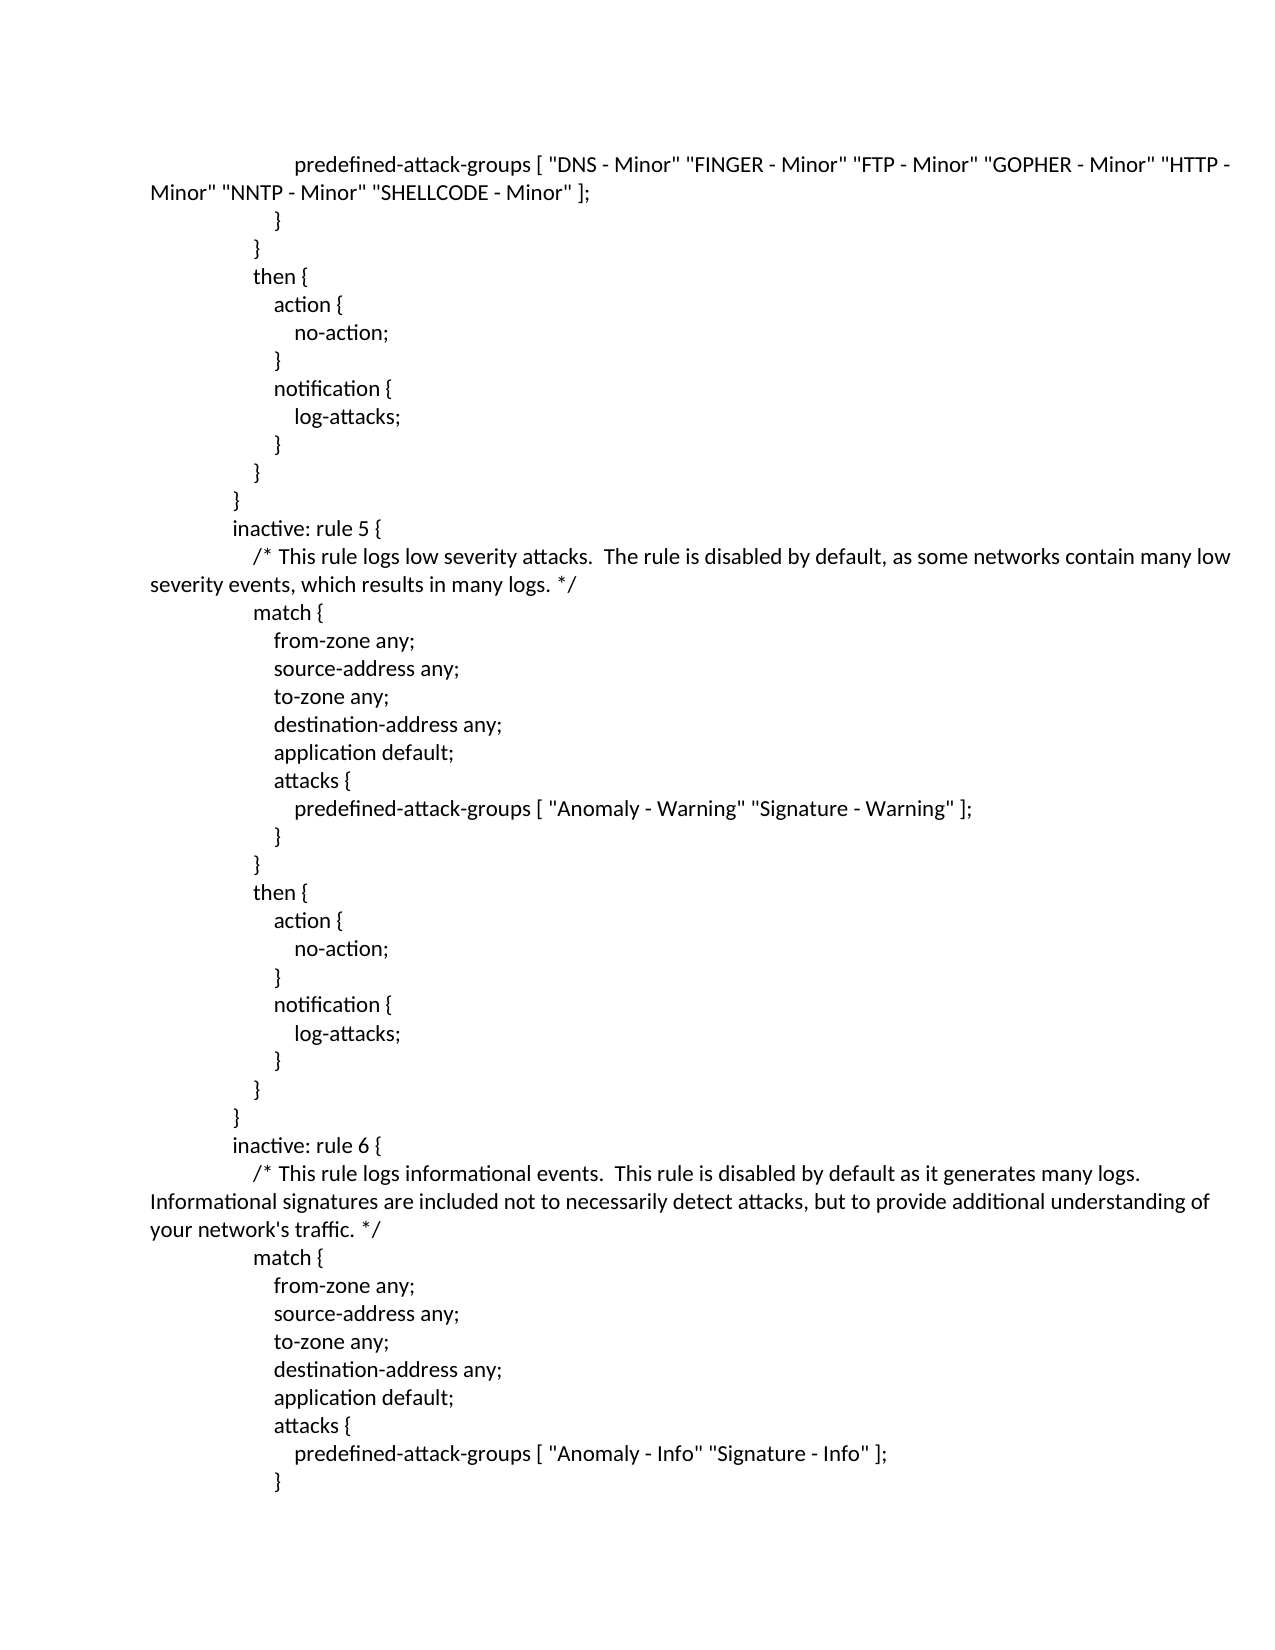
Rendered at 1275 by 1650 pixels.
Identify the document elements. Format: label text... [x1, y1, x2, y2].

text match { [150, 1243, 1237, 1271]
text inactive: rule 5 { [150, 514, 1237, 542]
text inactive: rule 6 { [150, 1131, 1237, 1159]
text } [150, 851, 1237, 878]
text source-address any; [150, 654, 1237, 682]
text predefined-attack-groups [ "DNS - Minor" "FINGER - Minor" "FTP - Minor" "GOPHER - Minor" "HTTP - Minor" "NNTP - Minor" "SHELLCODE - Minor" ]; [150, 150, 1237, 206]
text from-zone any; [150, 1271, 1237, 1299]
text from-zone any; [150, 626, 1237, 654]
text destination-address any; [150, 710, 1237, 738]
text } [150, 963, 1237, 991]
text no-action; [150, 934, 1237, 963]
text attacks { [150, 766, 1237, 794]
text then { [150, 262, 1237, 290]
text source-address any; [150, 1299, 1237, 1327]
text action { [150, 907, 1237, 934]
text /* This rule logs informational events. This rule is disabled by default as it generates many logs. Informational signatures are included not to necessarily detect attacks, but to provide additional understanding of your network's traffic. */ [150, 1159, 1237, 1243]
text log-attacks; [150, 1019, 1237, 1047]
text notification { [150, 374, 1237, 402]
text } [150, 206, 1237, 234]
text log-attacks; [150, 402, 1237, 430]
text } [150, 822, 1237, 851]
text to-zone any; [150, 682, 1237, 710]
text } [150, 1467, 1237, 1495]
text match { [150, 598, 1237, 626]
text no-action; [150, 318, 1237, 346]
text } [150, 234, 1237, 262]
text predefined-attack-groups [ "Anomaly - Info" "Signature - Info" ]; [150, 1439, 1237, 1467]
text /* This rule logs low severity attacks. The rule is disabled by default, as some networks contain many low severity events, which results in many logs. */ [150, 542, 1237, 598]
text predefined-attack-groups [ "Anomaly - Warning" "Signature - Warning" ]; [150, 794, 1237, 822]
text application default; [150, 1383, 1237, 1411]
text action { [150, 290, 1237, 318]
text } [150, 1103, 1237, 1131]
text } [150, 458, 1237, 486]
text } [150, 346, 1237, 374]
text destination-address any; [150, 1355, 1237, 1383]
text attacks { [150, 1411, 1237, 1439]
text then { [150, 878, 1237, 907]
text } [150, 486, 1237, 514]
text } [150, 430, 1237, 458]
text } [150, 1047, 1237, 1075]
text } [150, 1075, 1237, 1103]
text application default; [150, 738, 1237, 766]
text notification { [150, 991, 1237, 1019]
text to-zone any; [150, 1327, 1237, 1355]
